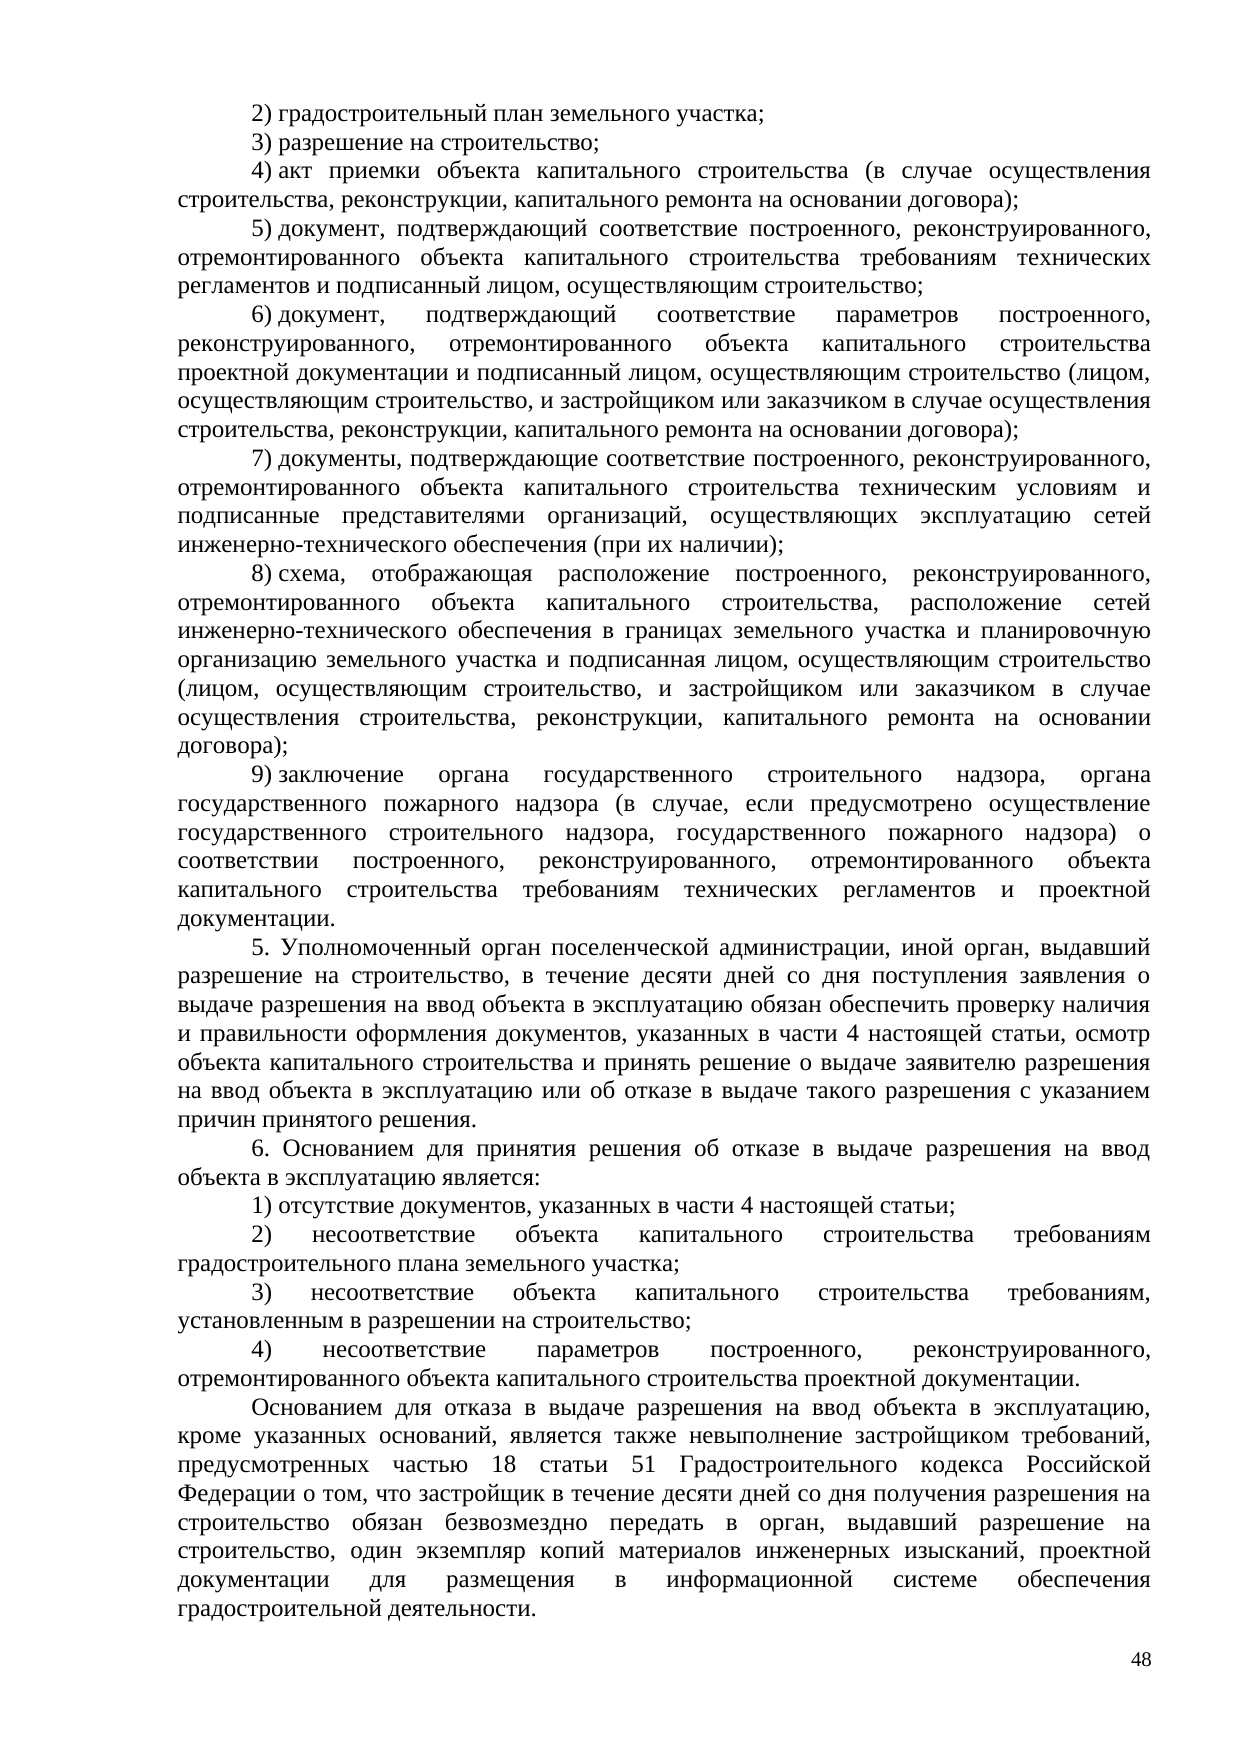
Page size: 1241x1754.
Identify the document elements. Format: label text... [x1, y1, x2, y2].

text 6) документ, подтверждающий соответствие параметров построенного, реконструированного, отремонтированного объекта капитального строительства проектной документации и подписанный лицом, осуществляющим строительство (лицом, осуществляющим строительство, и застройщиком или заказчиком в случае осуществления строительства, реконструкции, капитального ремонта на основании договора); [177, 299, 1152, 443]
text 2) несоответствие объекта капитального строительства требованиям градостроительного плана земельного участка; [177, 1219, 1152, 1277]
text Основанием для отказа в выдаче разрешения на ввод объекта в эксплуатацию, кроме указанных оснований, является также невыполнение застройщиком требований, предусмотренных частью 18 статьи 51 Градостроительного кодекса Российской Федерации о том, что застройщик в течение десяти дней со дня получения разрешения на строительство обязан безвозмездно передать в орган, выдавший разрешение на строительство, один экземпляр копий материалов инженерных изысканий, проектной документации для размещения в информационной системе обеспечения градостроительной деятельности. [177, 1392, 1152, 1622]
text 8) схема, отображающая расположение построенного, реконструированного, отремонтированного объекта капитального строительства, расположение сетей инженерно-технического обеспечения в границах земельного участка и планировочную организацию земельного участка и подписанная лицом, осуществляющим строительство (лицом, осуществляющим строительство, и застройщиком или заказчиком в случае осуществления строительства, реконструкции, капитального ремонта на основании договора); [177, 558, 1152, 759]
text 3) разрешение на строительство; [177, 127, 1152, 155]
text 2) градостроительный план земельного участка; [177, 98, 1152, 127]
text 9) заключение органа государственного строительного надзора, органа государственного пожарного надзора (в случае, если предусмотрено осуществление государственного строительного надзора, государственного пожарного надзора) о соответствии построенного, реконструированного, отремонтированного объекта капитального строительства требованиям технических регламентов и проектной документации. [177, 759, 1152, 932]
text 7) документы, подтверждающие соответствие построенного, реконструированного, отремонтированного объекта капитального строительства техническим условиям и подписанные представителями организаций, осуществляющих эксплуатацию сетей инженерно-технического обеспечения (при их наличии); [177, 443, 1152, 558]
text 1) отсутствие документов, указанных в части 4 настоящей статьи; [177, 1190, 1152, 1219]
text 5) документ, подтверждающий соответствие построенного, реконструированного, отремонтированного объекта капитального строительства требованиям технических регламентов и подписанный лицом, осуществляющим строительство; [177, 213, 1152, 299]
text 4) несоответствие параметров построенного, реконструированного, отремонтированного объекта капитального строительства проектной документации. [177, 1334, 1152, 1392]
text 6. Основанием для принятия решения об отказе в выдаче разрешения на ввод объекта в эксплуатацию является: [177, 1133, 1152, 1190]
text 3) несоответствие объекта капитального строительства требованиям, установленным в разрешении на строительство; [177, 1277, 1152, 1334]
text 5. Уполномоченный орган поселенческой администрации, иной орган, выдавший разрешение на строительство, в течение десяти дней со дня поступления заявления о выдаче разрешения на ввод объекта в эксплуатацию обязан обеспечить проверку наличия и правильности оформления документов, указанных в части 4 настоящей статьи, осмотр объекта капитального строительства и принять решение о выдаче заявителю разрешения на ввод объекта в эксплуатацию или об отказе в выдаче такого разрешения с указанием причин принятого решения. [177, 932, 1152, 1133]
text 4) акт приемки объекта капитального строительства (в случае осуществления строительства, реконструкции, капитального ремонта на основании договора); [177, 155, 1152, 213]
